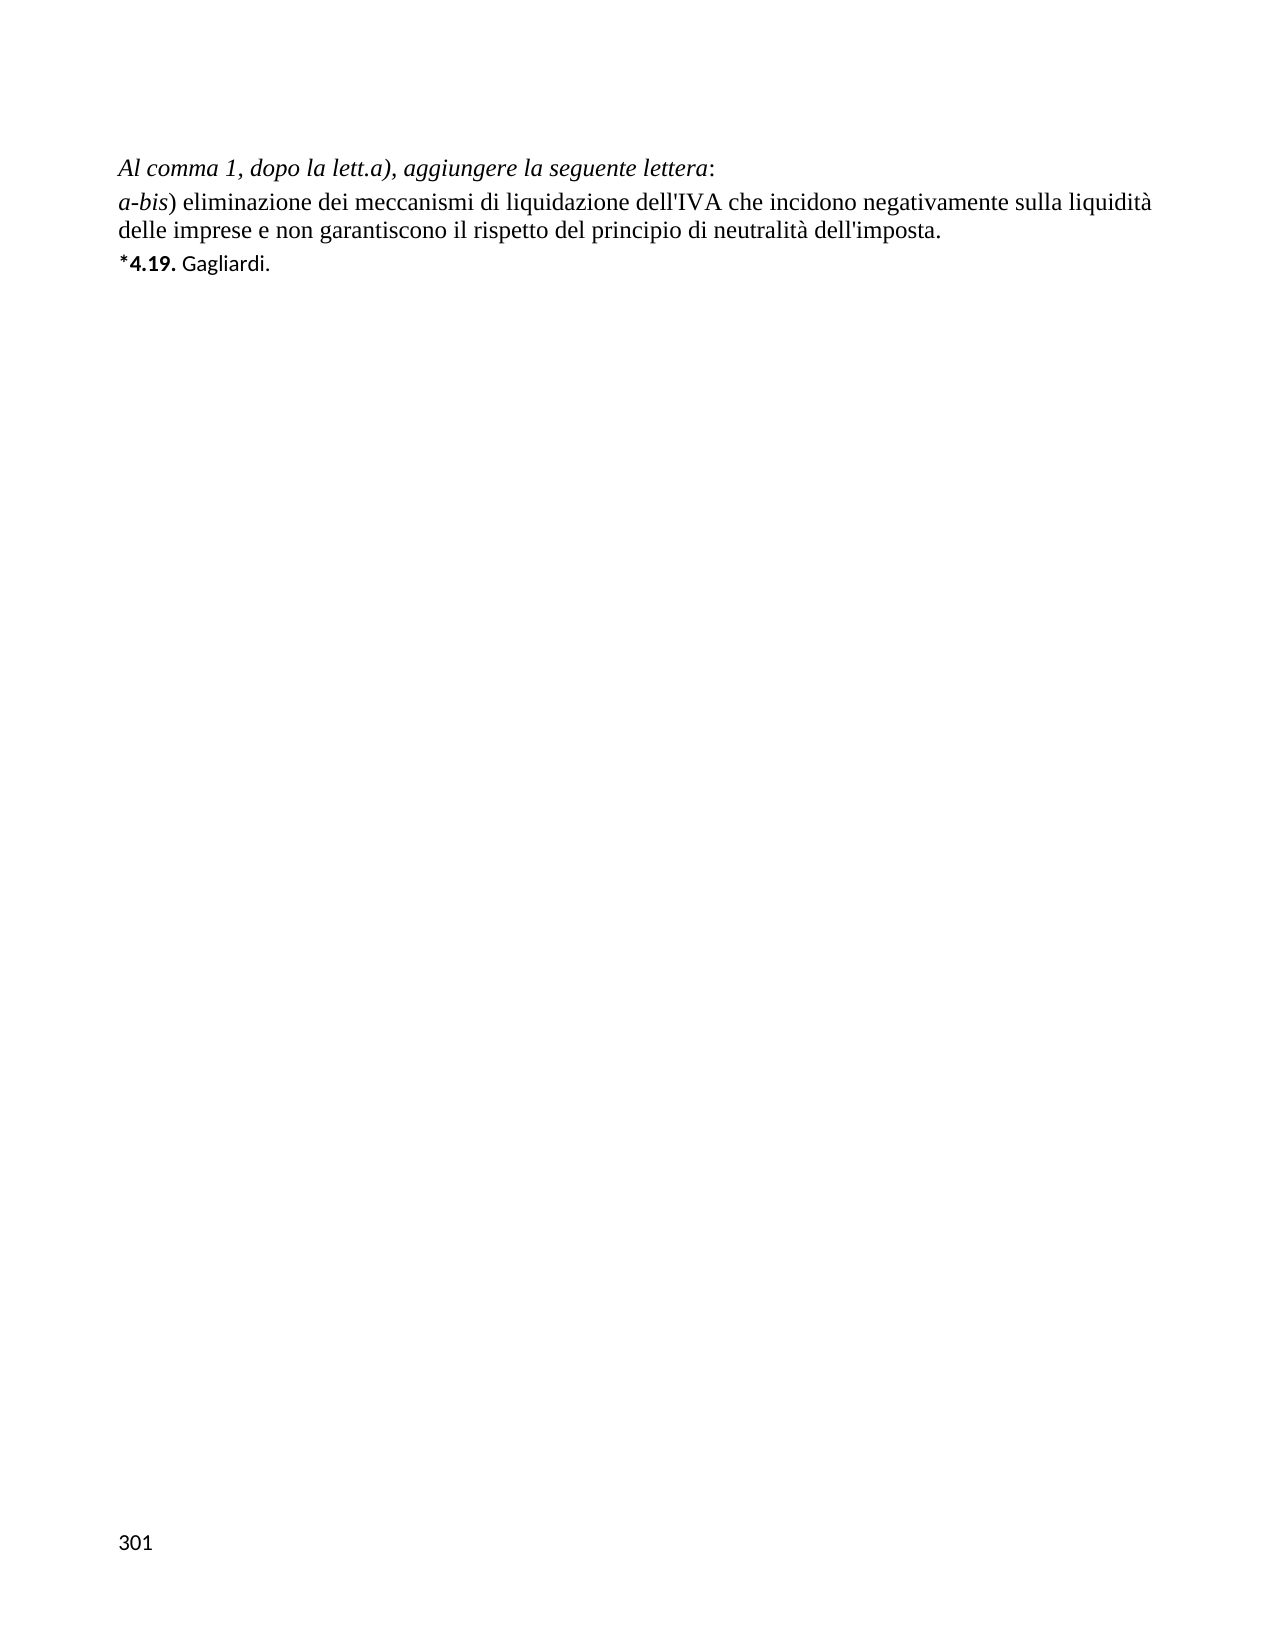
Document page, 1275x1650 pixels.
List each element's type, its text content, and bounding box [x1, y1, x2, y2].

text *4.19. Gagliardi. [118, 249, 1157, 277]
text Al comma 1, dopo la lett.a), aggiungere la seguente lettera: [118, 153, 1157, 181]
text a-bis) eliminazione dei meccanismi di liquidazione dell'IVA che incidono negativamente sulla liquidità delle imprese e non garantiscono il rispetto del principio di neutralità dell'imposta. [118, 187, 1157, 244]
